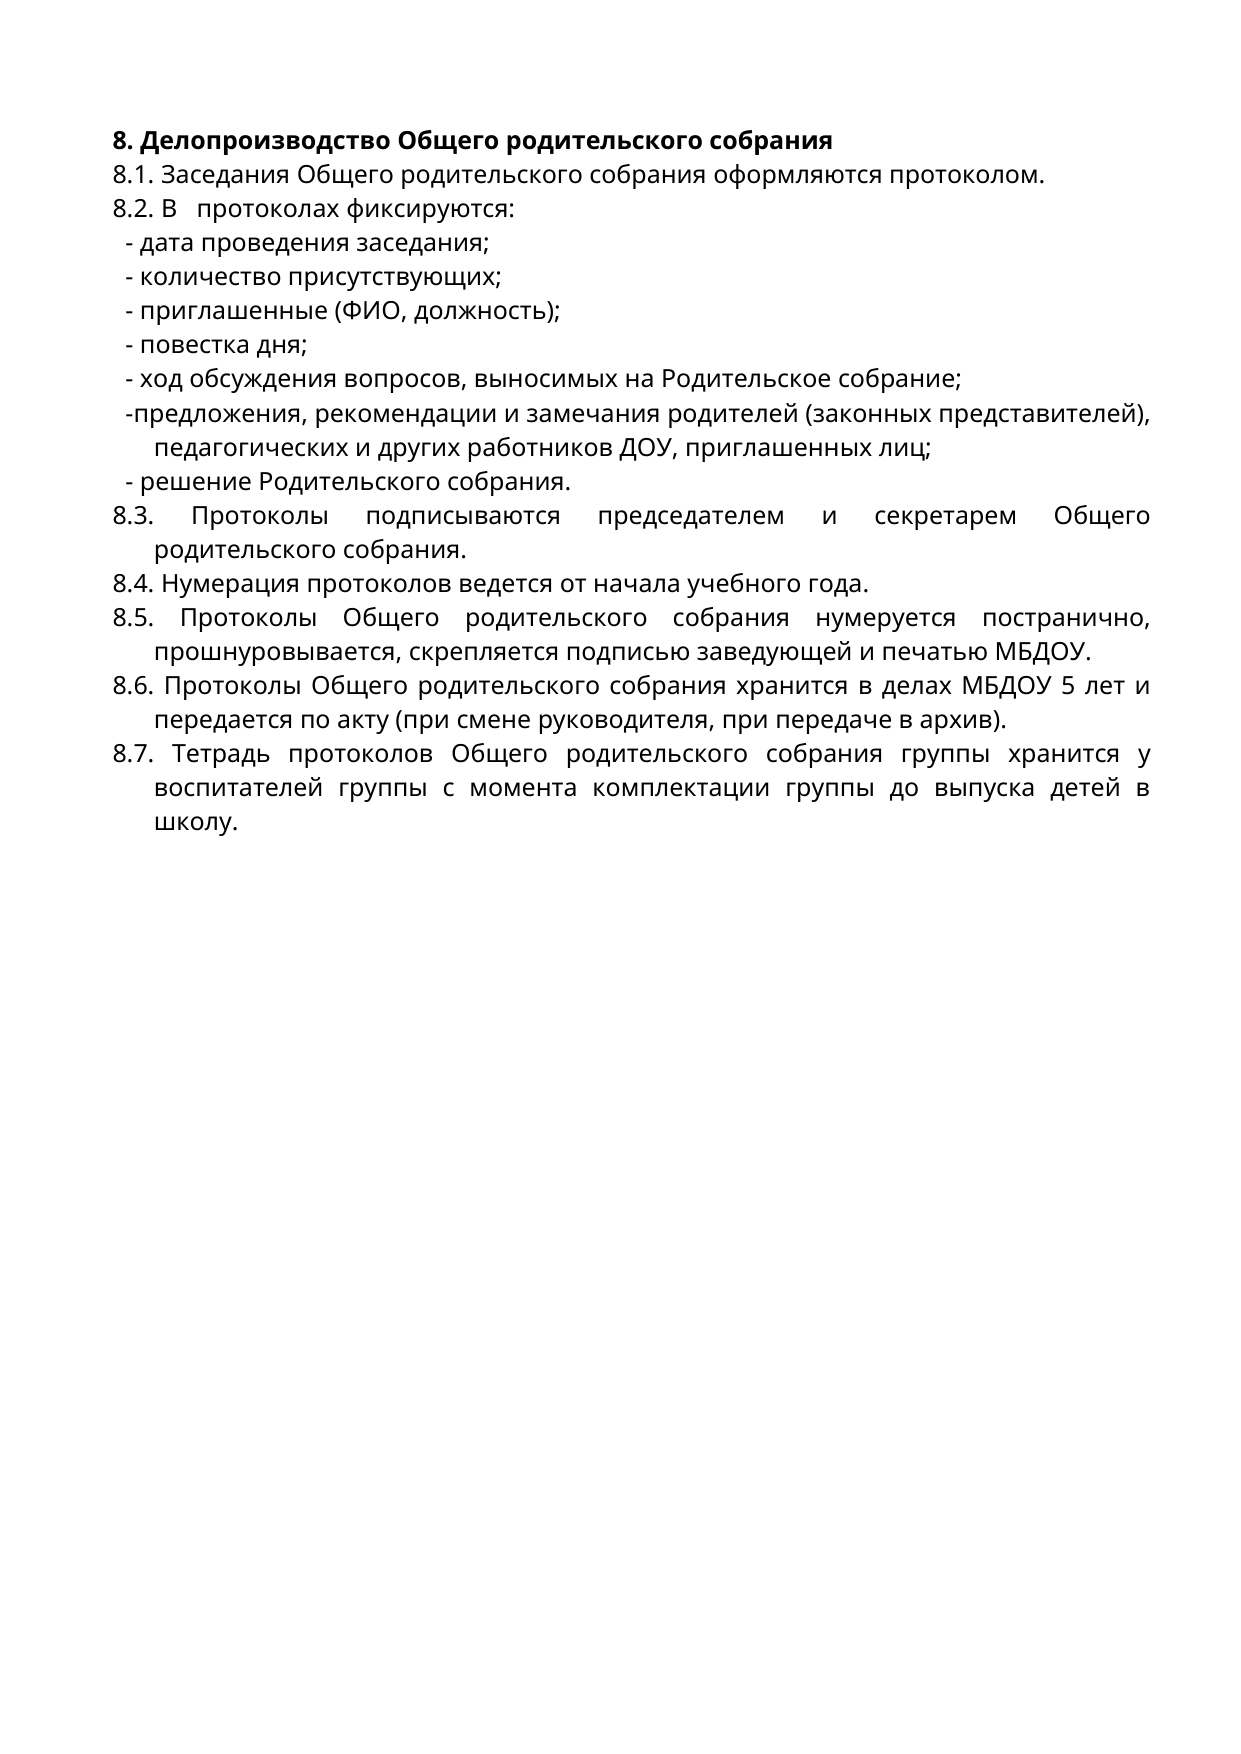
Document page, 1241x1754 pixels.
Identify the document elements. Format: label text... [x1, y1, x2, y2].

text 8. Делопроизводство Общего родительского собрания [112, 123, 1152, 157]
text - решение Родительского собрания. [112, 463, 1152, 497]
text 8.4. Нумерация протоколов ведется от начала учебного года. [112, 566, 1152, 599]
text 8.6. Протоколы Общего родительского собрания хранится в делах МБДОУ 5 лет и передается по акту (при смене руководителя, при передаче в архив). [112, 668, 1152, 736]
text - приглашенные (ФИО, должность); [112, 293, 1152, 327]
text - дата проведения заседания; [112, 225, 1152, 259]
text -предложения, рекомендации и замечания родителей (законных представителей), педагогических и других работников ДОУ, приглашенных лиц; [112, 395, 1152, 463]
text 8.1. Заседания Общего родительского собрания оформляются протоколом. [112, 157, 1152, 191]
text - ход обсуждения вопросов, выносимых на Родительское собрание; [112, 361, 1152, 395]
text - повестка дня; [112, 327, 1152, 361]
text 8.7. Тетрадь протоколов Общего родительского собрания группы хранится у воспитателей группы с момента комплектации группы до выпуска детей в школу. [112, 736, 1152, 838]
text 8.2. В протоколах фиксируются: [112, 191, 1152, 225]
text 8.3. Протоколы подписываются председателем и секретарем Общего родительского собрания. [112, 497, 1152, 566]
text 8.5. Протоколы Общего родительского собрания нумеруется постранично, прошнуровывается, скрепляется подписью заведующей и печатью МБДОУ. [112, 599, 1152, 668]
text - количество присутствующих; [112, 259, 1152, 293]
